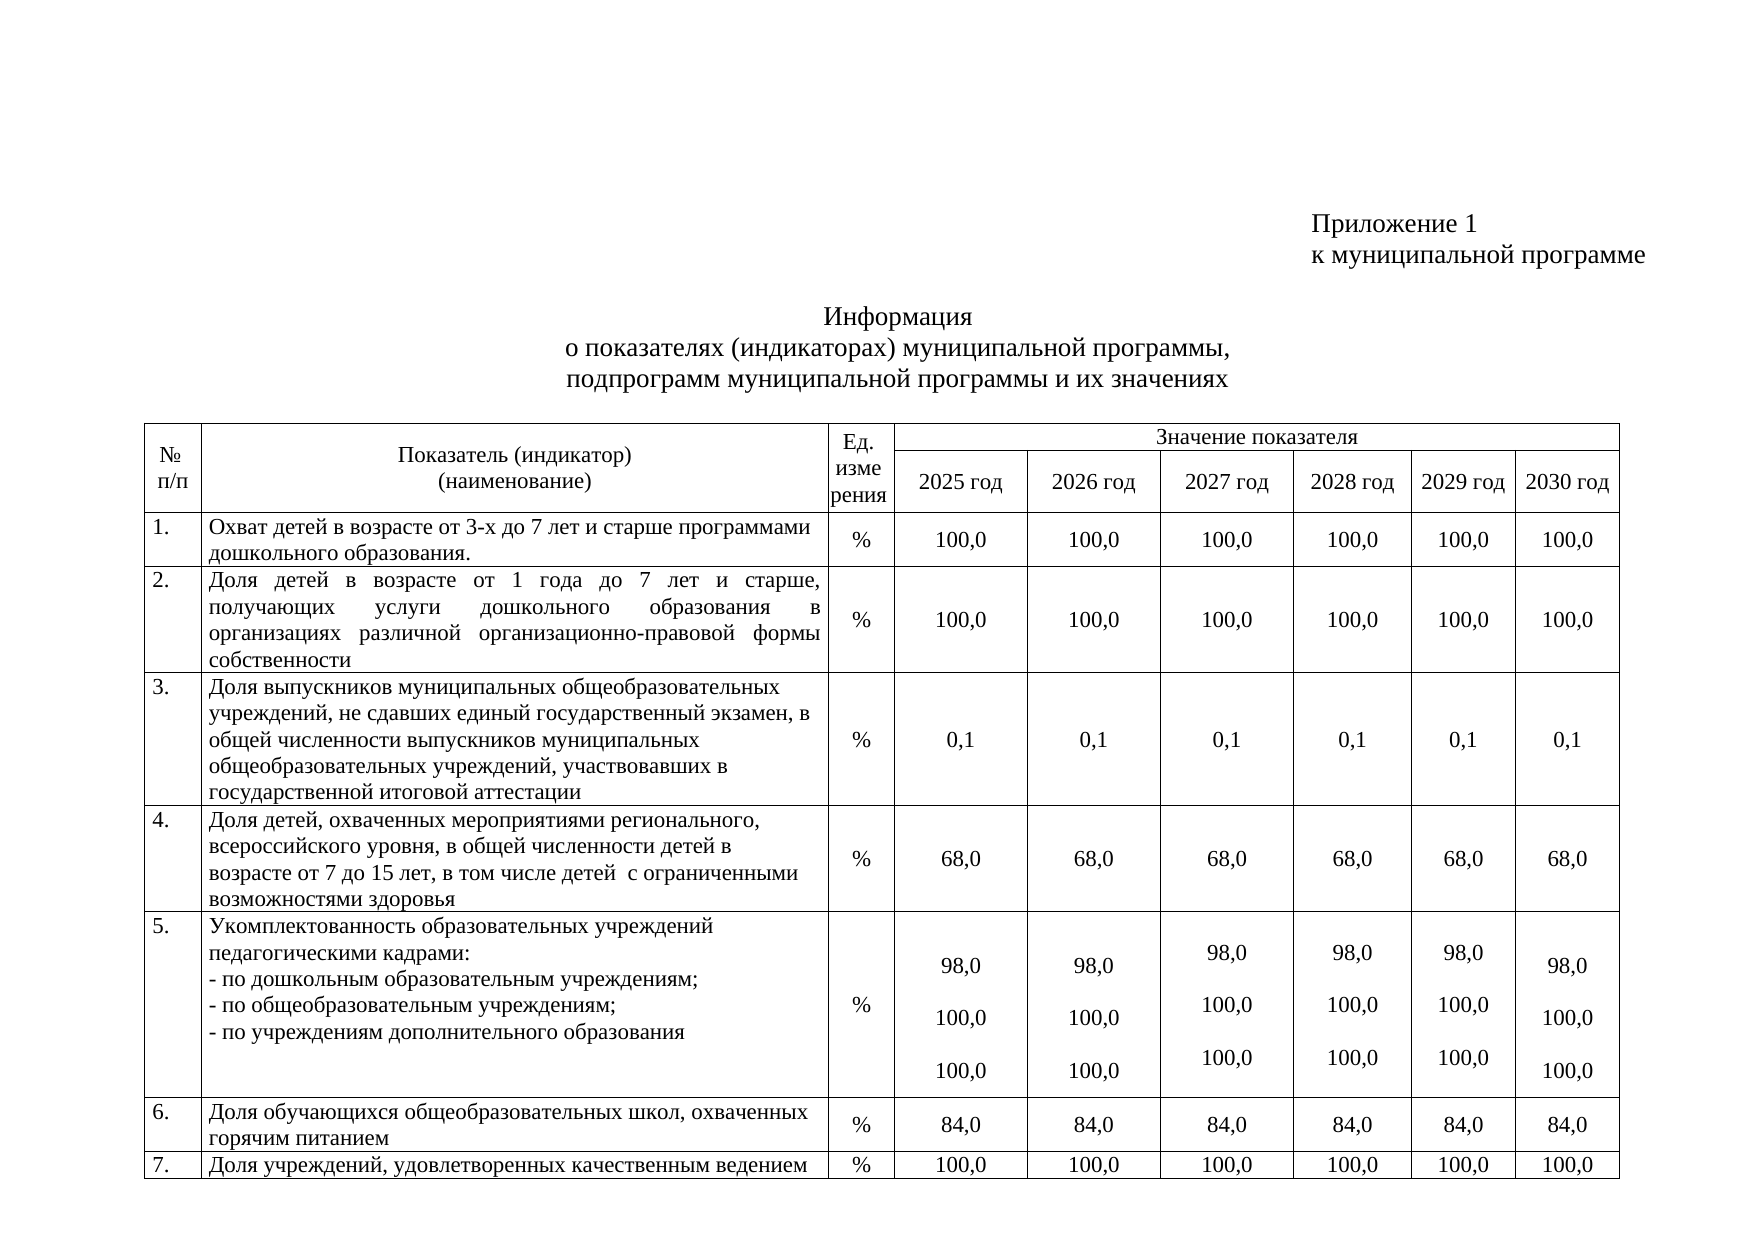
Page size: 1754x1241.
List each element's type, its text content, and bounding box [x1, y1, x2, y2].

table_cell % [829, 513, 894, 566]
table_cell 2029 год [1412, 451, 1515, 512]
table_cell 98,0 100,0 100,0 [1516, 912, 1619, 1097]
table_cell 98,0 100,0 100,0 [1161, 912, 1293, 1097]
table_cell 0,1 [1028, 673, 1160, 805]
table_header Ед. измерения [829, 424, 894, 512]
table_cell % [829, 567, 894, 672]
table_cell 100,0 [895, 1152, 1027, 1178]
table_cell Охват детей в возрасте от 3-х до 7 лет и старше программами дошкольного образования. [202, 513, 828, 566]
table_cell 4. [145, 806, 201, 911]
table_cell 2030 год [1516, 451, 1619, 512]
table_cell 100,0 [1294, 513, 1411, 566]
table_cell 100,0 [1028, 1152, 1160, 1178]
text о показателях (индикаторах) муниципальной программы, [100, 331, 1695, 362]
table_cell 100,0 [1516, 1152, 1619, 1178]
table_cell 5. [145, 912, 201, 1097]
table_cell 2026 год [1028, 451, 1160, 512]
table_cell 84,0 [1028, 1098, 1160, 1151]
table_cell Доля выпускников муниципальных общеобразовательных учреждений, не сдавших единый государственный экзамен, в общей численности выпускников муниципальных общеобразовательных учреждений, участвовавших в государственной итоговой аттестации [202, 673, 828, 805]
table_cell 68,0 [1028, 806, 1160, 911]
table_cell 0,1 [1516, 673, 1619, 805]
table_cell 100,0 [1516, 513, 1619, 566]
table_cell 84,0 [1412, 1098, 1515, 1151]
table_cell % [829, 673, 894, 805]
table_cell 100,0 [1028, 567, 1160, 672]
table_cell 98,0 100,0 100,0 [1028, 912, 1160, 1097]
table_cell % [829, 912, 894, 1097]
text Информация [100, 300, 1695, 331]
table_cell Доля детей в возрасте от 1 года до 7 лет и старше, получающих услуги дошкольного образования в организациях различной организационно-правовой формы собственности [202, 567, 828, 672]
table_header Показатель (индикатор) (наименование) [202, 424, 828, 512]
table_cell 100,0 [1161, 567, 1293, 672]
table_cell % [829, 806, 894, 911]
table_cell 100,0 [1412, 1152, 1515, 1178]
table_cell 3. [145, 673, 201, 805]
table_cell 2025 год [895, 451, 1027, 512]
table_cell 0,1 [1412, 673, 1515, 805]
table_cell 68,0 [1412, 806, 1515, 911]
table_cell 84,0 [895, 1098, 1027, 1151]
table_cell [202, 1152, 828, 1178]
table_cell Доля обучающихся общеобразовательных школ, охваченных горячим питанием [202, 1098, 828, 1151]
table_cell 100,0 [895, 567, 1027, 672]
table_cell 1. [145, 513, 201, 566]
table_cell 100,0 [1294, 1152, 1411, 1178]
text Приложение 1 [71, 207, 1695, 238]
table_cell 100,0 [1516, 567, 1619, 672]
table_header Значение показателя [895, 424, 1619, 450]
table_cell 2027 год [1161, 451, 1293, 512]
table_cell 100,0 [1294, 567, 1411, 672]
table_cell 68,0 [1516, 806, 1619, 911]
table_cell 100,0 [1161, 1152, 1293, 1178]
table_cell 68,0 [1161, 806, 1293, 911]
table_cell 84,0 [1516, 1098, 1619, 1151]
table_cell 98,0 100,0 100,0 [1412, 912, 1515, 1097]
table_cell 0,1 [895, 673, 1027, 805]
table_cell 98,0 100,0 100,0 [1294, 912, 1411, 1097]
table_cell 2028 год [1294, 451, 1411, 512]
table_cell Укомплектованность образовательных учреждений педагогическими кадрами: - по дошкольным образовательным учреждениям; - по общеобразовательным учреждениям; - по учреждениям дополнительного образования [202, 912, 828, 1097]
table_cell 100,0 [895, 513, 1027, 566]
table_header № п/п [145, 424, 201, 512]
table_cell 68,0 [895, 806, 1027, 911]
table_cell % [829, 1098, 894, 1151]
text подпрограмм муниципальной программы и их значениях [100, 362, 1695, 394]
table_cell 100,0 [1412, 513, 1515, 566]
table_cell 100,0 [1412, 567, 1515, 672]
table_cell 100,0 [1028, 513, 1160, 566]
table_cell 0,1 [1294, 673, 1411, 805]
table_cell 2. [145, 567, 201, 672]
table_cell 68,0 [1294, 806, 1411, 911]
table_cell 0,1 [1161, 673, 1293, 805]
table_cell 7. [145, 1152, 201, 1178]
table_cell Доля детей, охваченных мероприятиями регионального, всероссийского уровня, в общей численности детей в возрасте от 7 до 15 лет, в том числе детей с ограниченными возможностями здоровья [202, 806, 828, 911]
table_cell 98,0 100,0 100,0 [895, 912, 1027, 1097]
table_cell % [829, 1152, 894, 1178]
table_cell 84,0 [1294, 1098, 1411, 1151]
text к муниципальной программе [71, 238, 1695, 269]
table_cell 6. [145, 1098, 201, 1151]
table_cell 84,0 [1161, 1098, 1293, 1151]
table_cell 100,0 [1161, 513, 1293, 566]
